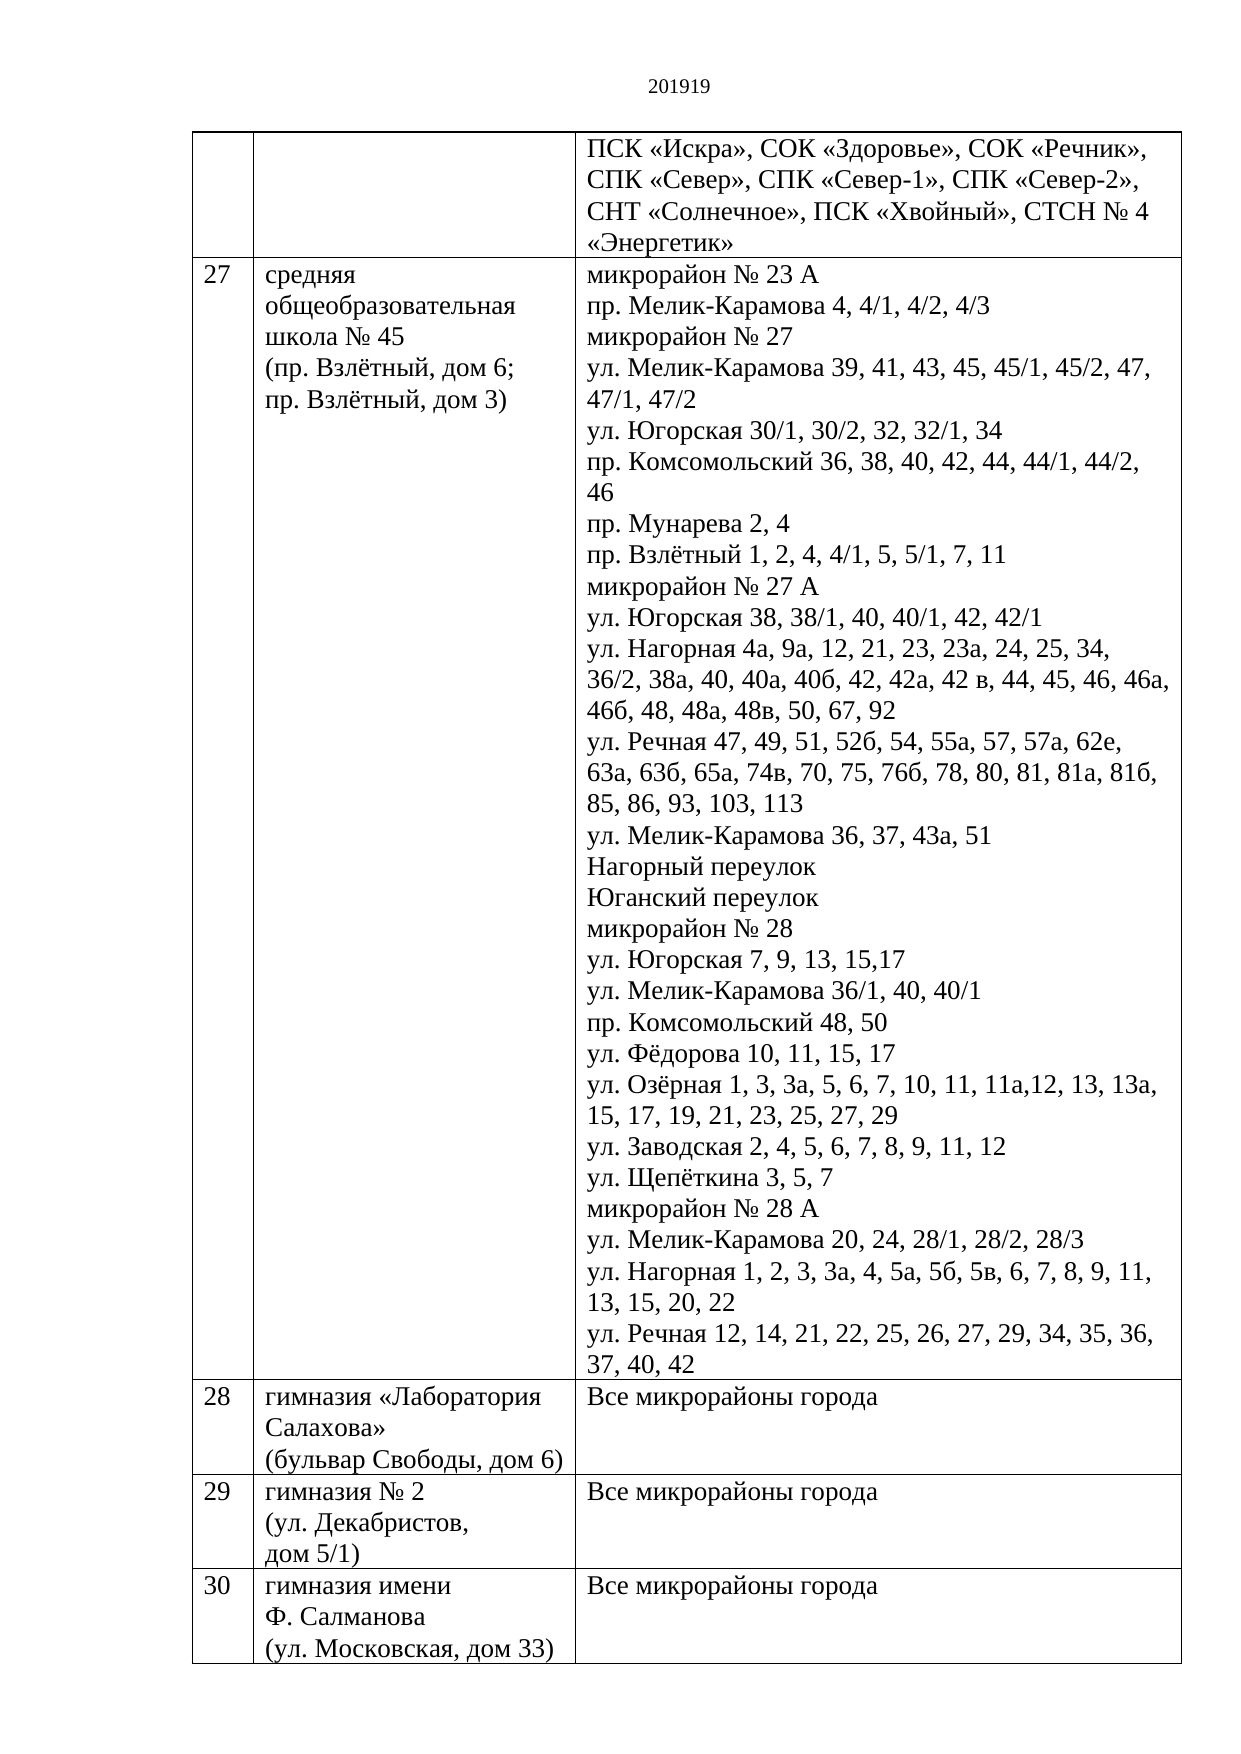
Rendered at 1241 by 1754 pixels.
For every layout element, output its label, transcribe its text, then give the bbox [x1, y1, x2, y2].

table_cell Все микрорайоны города [576, 1475, 1181, 1568]
table_cell микрорайон № 23 А пр. Мелик-Карамова 4, 4/1, 4/2, 4/3 микрорайон № 27 ул. Мелик-Карамова 39, 41, 43, 45, 45/1, 45/2, 47, 47/1, 47/2 ул. Югорская 30/1, 30/2, 32, 32/1, 34 пр. Комсомольский 36, 38, 40, 42, 44, 44/1, 44/2, 46 пр. Мунарева 2, 4 пр. Взлётный 1, 2, 4, 4/1, 5, 5/1, 7, 11 микрорайон № 27 А ул. Югорская 38, 38/1, 40, 40/1, 42, 42/1 ул. Нагорная 4а, 9а, 12, 21, 23, 23а, 24, 25, 34, 36/2, 38а, 40, 40а, 40б, 42, 42а, 42 в, 44, 45, 46, 46а, 46б, 48, 48а, 48в, 50, 67, 92 ул. Речная 47, 49, 51, 52б, 54, 55а, 57, 57а, 62е, 63а, 63б, 65а, 74в, 70, 75, 76б, 78, 80, 81, 81а, 81б, 85, 86, 93, 103, 113 ул. Мелик-Карамова 36, 37, 43а, 51 Нагорный переулок Юганский переулок микрорайон № 28 ул. Югорская 7, 9, 13, 15,17 ул. Мелик-Карамова 36/1, 40, 40/1 пр. Комсомольский 48, 50 ул. Фёдорова 10, 11, 15, 17 ул. Озёрная 1, 3, 3а, 5, 6, 7, 10, 11, 11а,12, 13, 13а, 15, 17, 19, 21, 23, 25, 27, 29 ул. Заводская 2, 4, 5, 6, 7, 8, 9, 11, 12 ул. Щепёткина 3, 5, 7 микрорайон № 28 А ул. Мелик-Карамова 20, 24, 28/1, 28/2, 28/3 ул. Нагорная 1, 2, 3, 3а, 4, 5а, 5б, 5в, 6, 7, 8, 9, 11, 13, 15, 20, 22 ул. Речная 12, 14, 21, 22, 25, 26, 27, 29, 34, 35, 36, 37, 40, 42 [576, 258, 1181, 1379]
table_cell 27 [193, 258, 253, 1379]
table_cell средняя общеобразовательная школа № 45 (пр. Взлётный, дом 6; пр. Взлётный, дом 3) [254, 258, 575, 1379]
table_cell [576, 133, 1181, 257]
table_cell гимназия № 2 (ул. Декабристов, дом 5/1) [254, 1475, 575, 1568]
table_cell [254, 133, 575, 257]
table_cell гимназия «Лаборатория Салахова» (бульвар Свободы, дом 6) [254, 1380, 575, 1474]
table_cell Все микрорайоны города [576, 1380, 1181, 1474]
table_cell 29 [193, 1475, 253, 1568]
table_cell 26 [193, 133, 253, 257]
table_cell 30 [193, 1569, 253, 1663]
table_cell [576, 1569, 1181, 1663]
table_cell 28 [193, 1380, 253, 1474]
table_cell гимназия имени Ф. Салманова (ул. Московская, дом 33) [254, 1569, 575, 1663]
